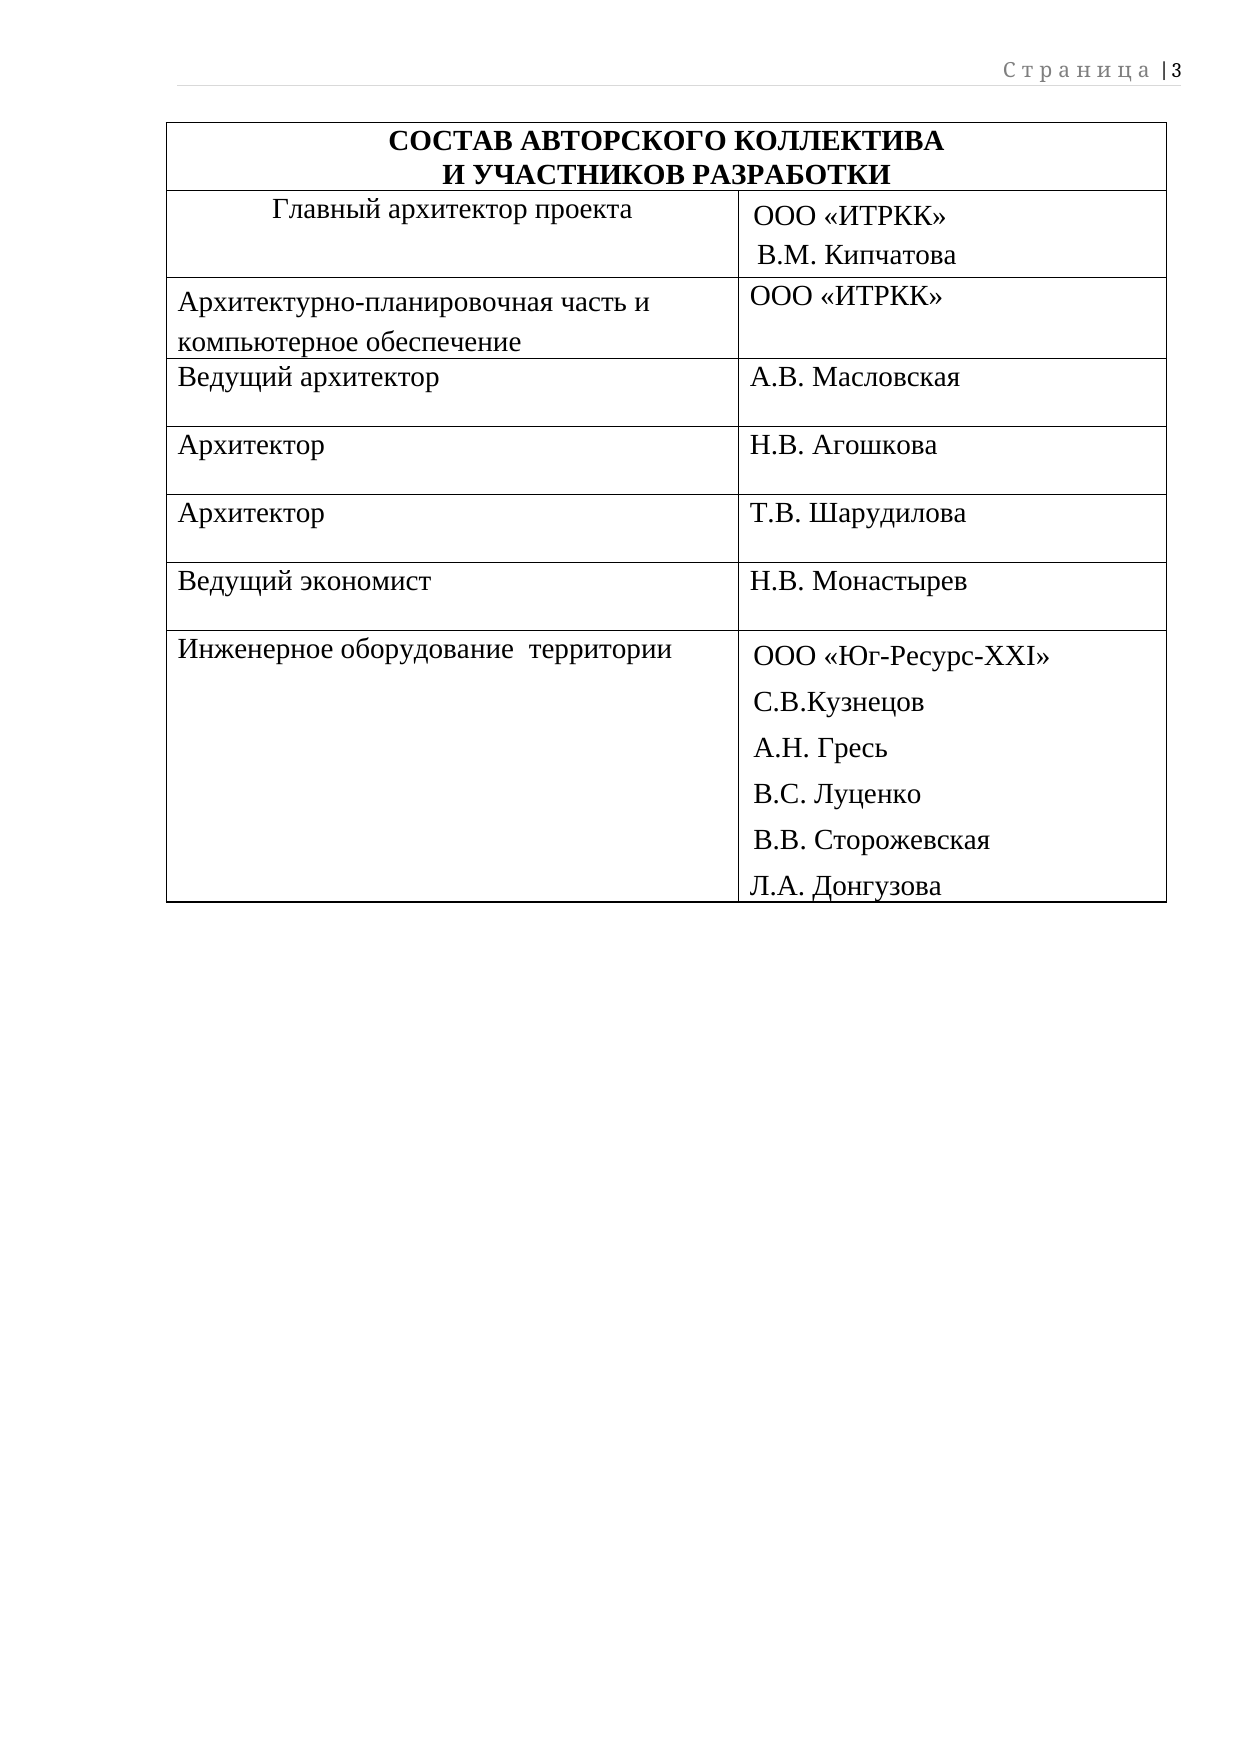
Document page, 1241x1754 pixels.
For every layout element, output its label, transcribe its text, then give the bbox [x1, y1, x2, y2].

table_cell Т.В. Шарудилова [739, 495, 1166, 562]
table_cell ООО «ИТРКК» [739, 278, 1166, 358]
table_cell Архитектурно-планировочная часть и компьютерное обеспечение [167, 278, 738, 358]
table_cell Ведущий экономист [167, 563, 738, 630]
table_cell Ведущий архитектор [167, 359, 738, 426]
table_cell Инженерное оборудование территории [167, 631, 738, 901]
table_cell Главный архитектор проекта [167, 191, 738, 277]
table_cell А.В. Масловская [739, 359, 1166, 426]
table_cell ООО «Юг-Ресурс-XXI» С.В.Кузнецов А.Н. Гресь В.С. Луценко В.В. Сторожевская Л.А. Донгузова [739, 631, 1166, 901]
table_cell Архитектор [167, 427, 738, 494]
table_cell Архитектор [167, 495, 738, 562]
table_cell ООО «ИТРКК» В.М. Кипчатова [739, 191, 1166, 277]
table_cell Н.В. Агошкова [739, 427, 1166, 494]
table_header СОСТАВ АВТОРСКОГО КОЛЛЕКТИВА И УЧАСТНИКОВ РАЗРАБОТКИ [167, 123, 1166, 190]
table_cell Н.В. Монастырев [739, 563, 1166, 630]
